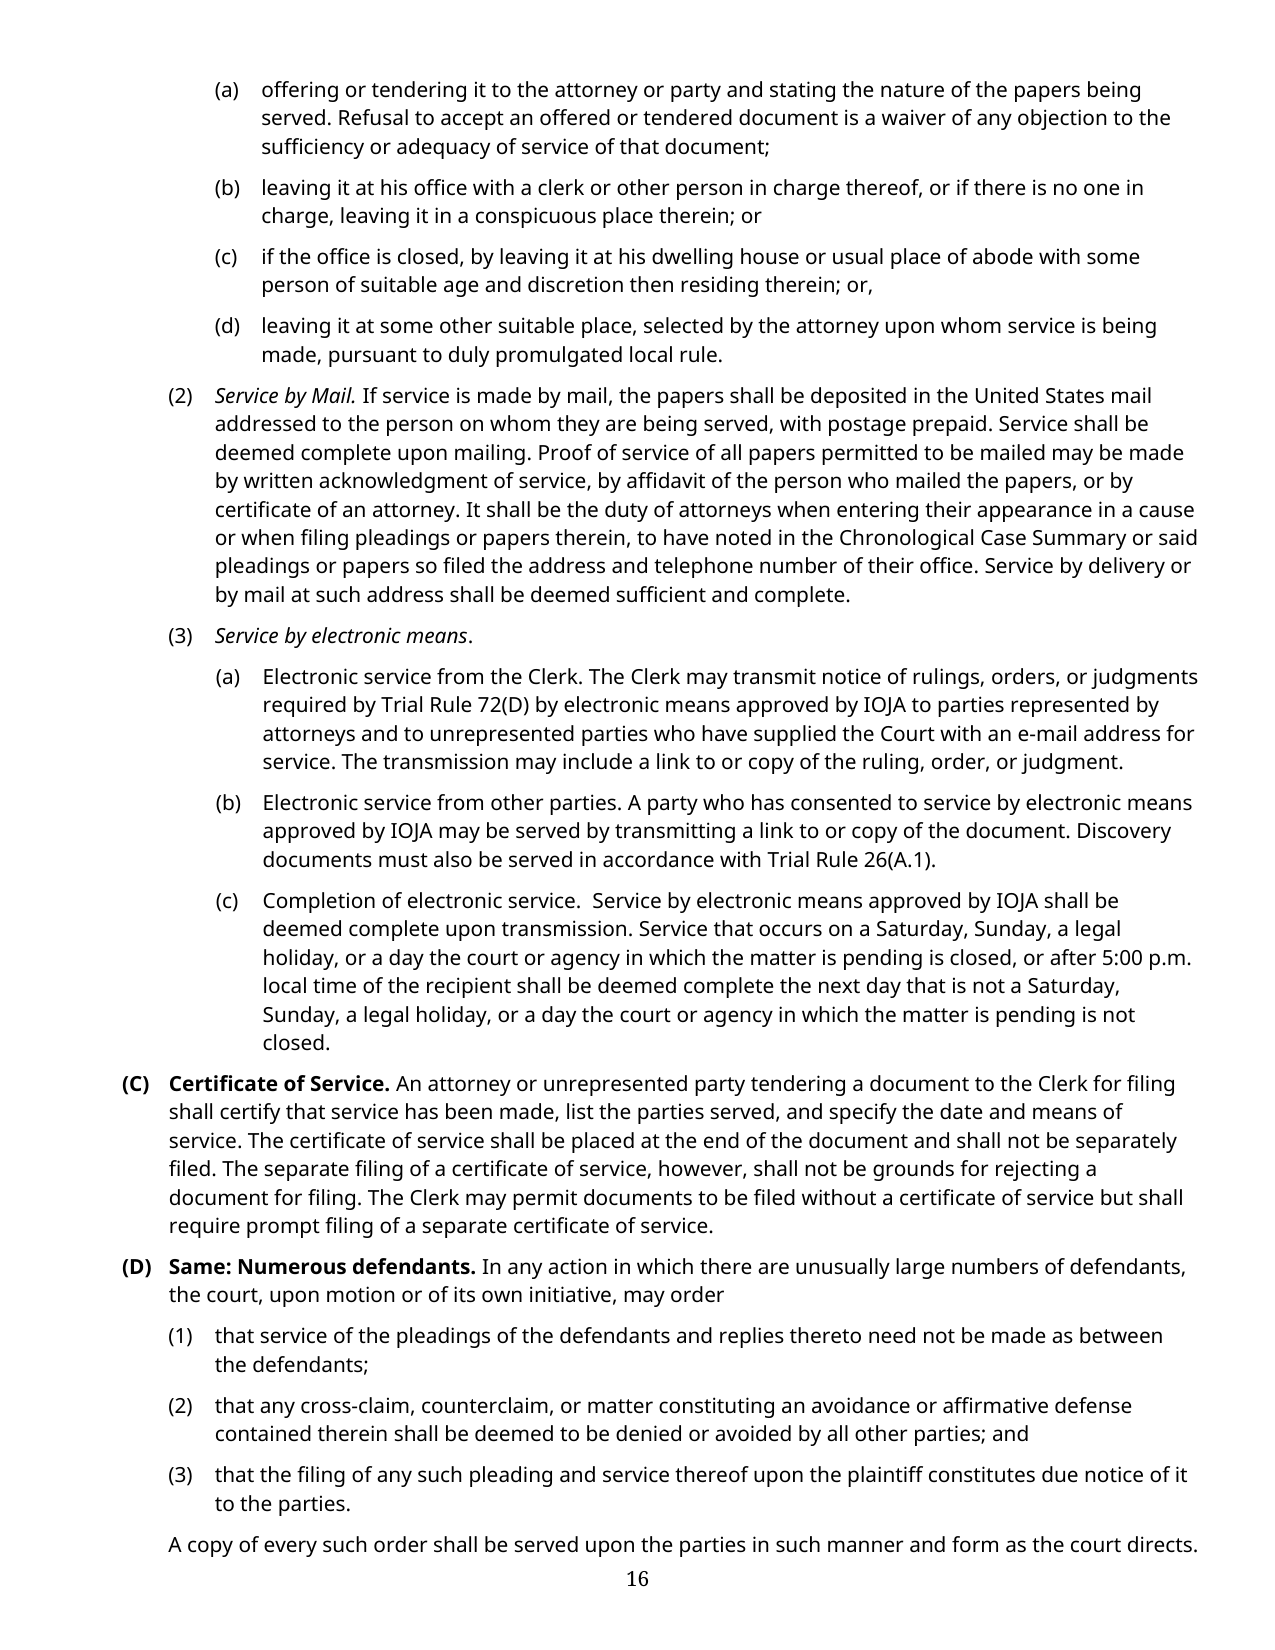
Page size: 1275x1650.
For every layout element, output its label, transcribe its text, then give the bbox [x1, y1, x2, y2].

text (a) offering or tendering it to the attorney or party and stating the nature of the papers being served. Refusal to accept an offered or tendered document is a waiver of any objection to the sufficiency or adequacy of service of that document; [214, 75, 1200, 160]
text (d) leaving it at some other suitable place, selected by the attorney upon whom service is being made, pursuant to duly promulgated local rule. [214, 312, 1200, 368]
text (c) Completion of electronic service. Service by electronic means approved by IOJA shall be deemed complete upon transmission. Service that occurs on a Saturday, Sunday, a legal holiday, or a day the court or agency in which the matter is pending is closed, or after 5:00 p.m. local time of the recipient shall be deemed complete the next day that is not a Saturday, Sunday, a legal holiday, or a day the court or agency in which the matter is pending is not closed. [216, 886, 1200, 1057]
text (1) that service of the pleadings of the defendants and replies thereto need not be made as between the defendants; [168, 1322, 1200, 1378]
text (D) Same: Numerous defendants. In any action in which there are unusually large numbers of defendants, the court, upon motion or of its own initiative, may order [122, 1252, 1200, 1309]
text A copy of every such order shall be served upon the parties in such manner and form as the court directs. [168, 1530, 1200, 1558]
text (C) Certificate of Service. An attorney or unrepresented party tendering a document to the Clerk for filing shall certify that service has been made, list the parties served, and specify the date and means of service. The certificate of service shall be placed at the end of the document and shall not be separately filed. The separate filing of a certificate of service, however, shall not be grounds for rejecting a document for filing. The Clerk may permit documents to be filed without a certificate of service but shall require prompt filing of a separate certificate of service. [122, 1069, 1200, 1240]
text (b) Electronic service from other parties. A party who has consented to service by electronic means approved by IOJA may be served by transmitting a link to or copy of the document. Discovery documents must also be served in accordance with Trial Rule 26(A.1). [216, 788, 1200, 873]
text (2) that any cross-claim, counterclaim, or matter constituting an avoidance or affirmative defense contained therein shall be deemed to be denied or avoided by all other parties; and [168, 1391, 1200, 1448]
text (3) Service by electronic means. [168, 621, 1200, 649]
text (3) that the filing of any such pleading and service thereof upon the plaintiff constitutes due notice of it to the parties. [168, 1460, 1200, 1517]
text (b) leaving it at his office with a clerk or other person in charge thereof, or if there is no one in charge, leaving it in a conspicuous place therein; or [214, 173, 1200, 230]
text (a) Electronic service from the Clerk. The Clerk may transmit notice of rulings, orders, or judgments required by Trial Rule 72(D) by electronic means approved by IOJA to parties represented by attorneys and to unrepresented parties who have supplied the Court with an e-mail address for service. The transmission may include a link to or copy of the ruling, order, or judgment. [216, 662, 1200, 776]
text (c) if the office is closed, by leaving it at his dwelling house or usual place of abode with some person of suitable age and discretion then residing therein; or, [214, 242, 1200, 299]
text (2) Service by Mail. If service is made by mail, the papers shall be deposited in the United States mail addressed to the person on whom they are being served, with postage prepaid. Service shall be deemed complete upon mailing. Proof of service of all papers permitted to be mailed may be made by written acknowledgment of service, by affidavit of the person who mailed the papers, or by certificate of an attorney. It shall be the duty of attorneys when entering their appearance in a cause or when filing pleadings or papers therein, to have noted in the Chronological Case Summary or said pleadings or papers so filed the address and telephone number of their office. Service by delivery or by mail at such address shall be deemed sufficient and complete. [168, 381, 1200, 608]
